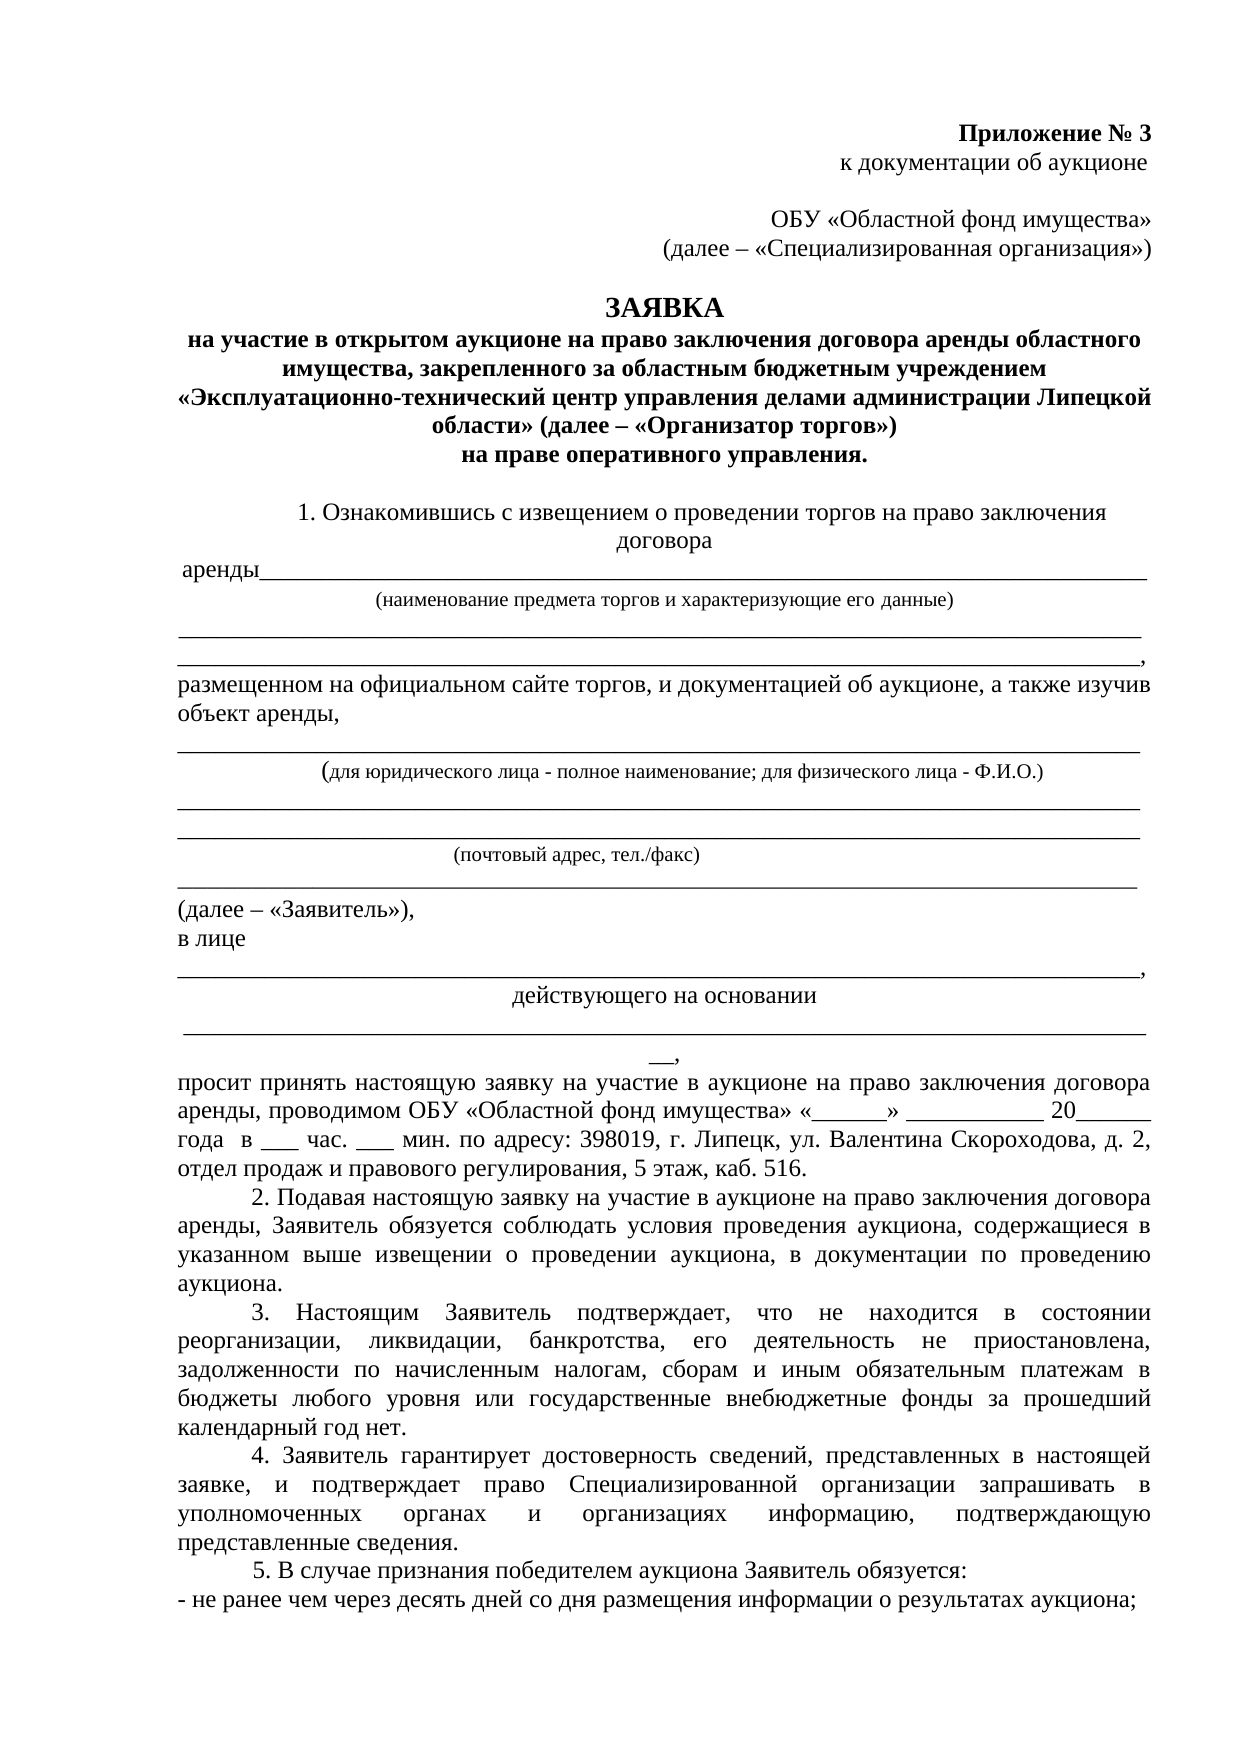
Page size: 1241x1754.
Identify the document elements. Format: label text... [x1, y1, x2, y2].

text 1. Ознакомившись с извещением о проведении торгов на право заключения договора аренды_______________________________________________________________________ (наименование предмета торгов и характеризующие его данные) [177, 497, 1152, 612]
text действующего на основании _______________________________________________________________________________, [177, 980, 1152, 1067]
text размещенном на официальном сайте торгов, и документацией об аукционе, а также изучив объект аренды, [177, 669, 1152, 727]
text просит принять настоящую заявку на участие в аукционе на право заключения договора аренды, проводимом ОБУ «Областной фонд имущества» «______» ___________ 20______ года в ___ час. ___ мин. по адресу: 398019, г. Липецк, ул. Валентина Скороходова, д. 2, отдел продаж и правового регулирования, 5 этаж, каб. 516. [177, 1067, 1152, 1182]
text ЗАЯВКА [177, 291, 1152, 324]
text на участие в открытом аукционе на право заключения договора аренды областного имущества, закрепленного за областным бюджетным учреждением «Эксплуатационно-технический центр управления делами администрации Липецкой области» (далее – «Организатор торгов») [177, 324, 1152, 439]
text (для юридического лица - полное наименование; для физического лица - Ф.И.О.) [177, 755, 1152, 784]
text - не ранее чем через десять дней со дня размещения информации о результатах аукциона; [177, 1584, 1152, 1613]
text 3. Настоящим Заявитель подтверждает, что не находится в состоянии реорганизации, ликвидации, банкротства, его деятельность не приостановлена, задолженности по начисленным налогам, сборам и иным обязательным платежам в бюджеты любого уровня или государственные внебюджетные фонды за прошедший календарный год нет. [177, 1297, 1152, 1440]
text в лице _____________________________________________________________________________, [177, 923, 1152, 980]
text _____________________________________________________________________________ [177, 813, 1152, 842]
text (далее – «Специализированная организация») [546, 233, 1152, 262]
text (далее – «Заявитель»), [177, 894, 1152, 923]
text на праве оперативного управления. [177, 439, 1152, 468]
text 2. Подавая настоящую заявку на участие в аукционе на право заключения договора аренды, Заявитель обязуется соблюдать условия проведения аукциона, содержащиеся в указанном выше извещении о проведении аукциона, в документации по проведению аукциона. [177, 1182, 1152, 1297]
text _____________________________________________________________________________ [177, 784, 1152, 813]
text (почтовый адрес, тел./факс) [177, 842, 1152, 866]
text ОБУ «Областной фонд имущества» [546, 204, 1152, 233]
text _____________________________________________________________________________, [177, 640, 1152, 669]
text 5. В случае признания победителем аукциона Заявитель обязуется: [252, 1555, 1152, 1584]
text Приложение № 3 [177, 118, 1152, 147]
text _____________________________________________________________________________ [177, 612, 1152, 640]
text 4. Заявитель гарантирует достоверность сведений, представленных в настоящей заявке, и подтверждает право Специализированной организации запрашивать в уполномоченных органах и организациях информацию, подтверждающую представленные сведения. [177, 1440, 1152, 1555]
text ________________________________________________________________ [177, 866, 1152, 894]
text _____________________________________________________________________________ [177, 727, 1152, 755]
